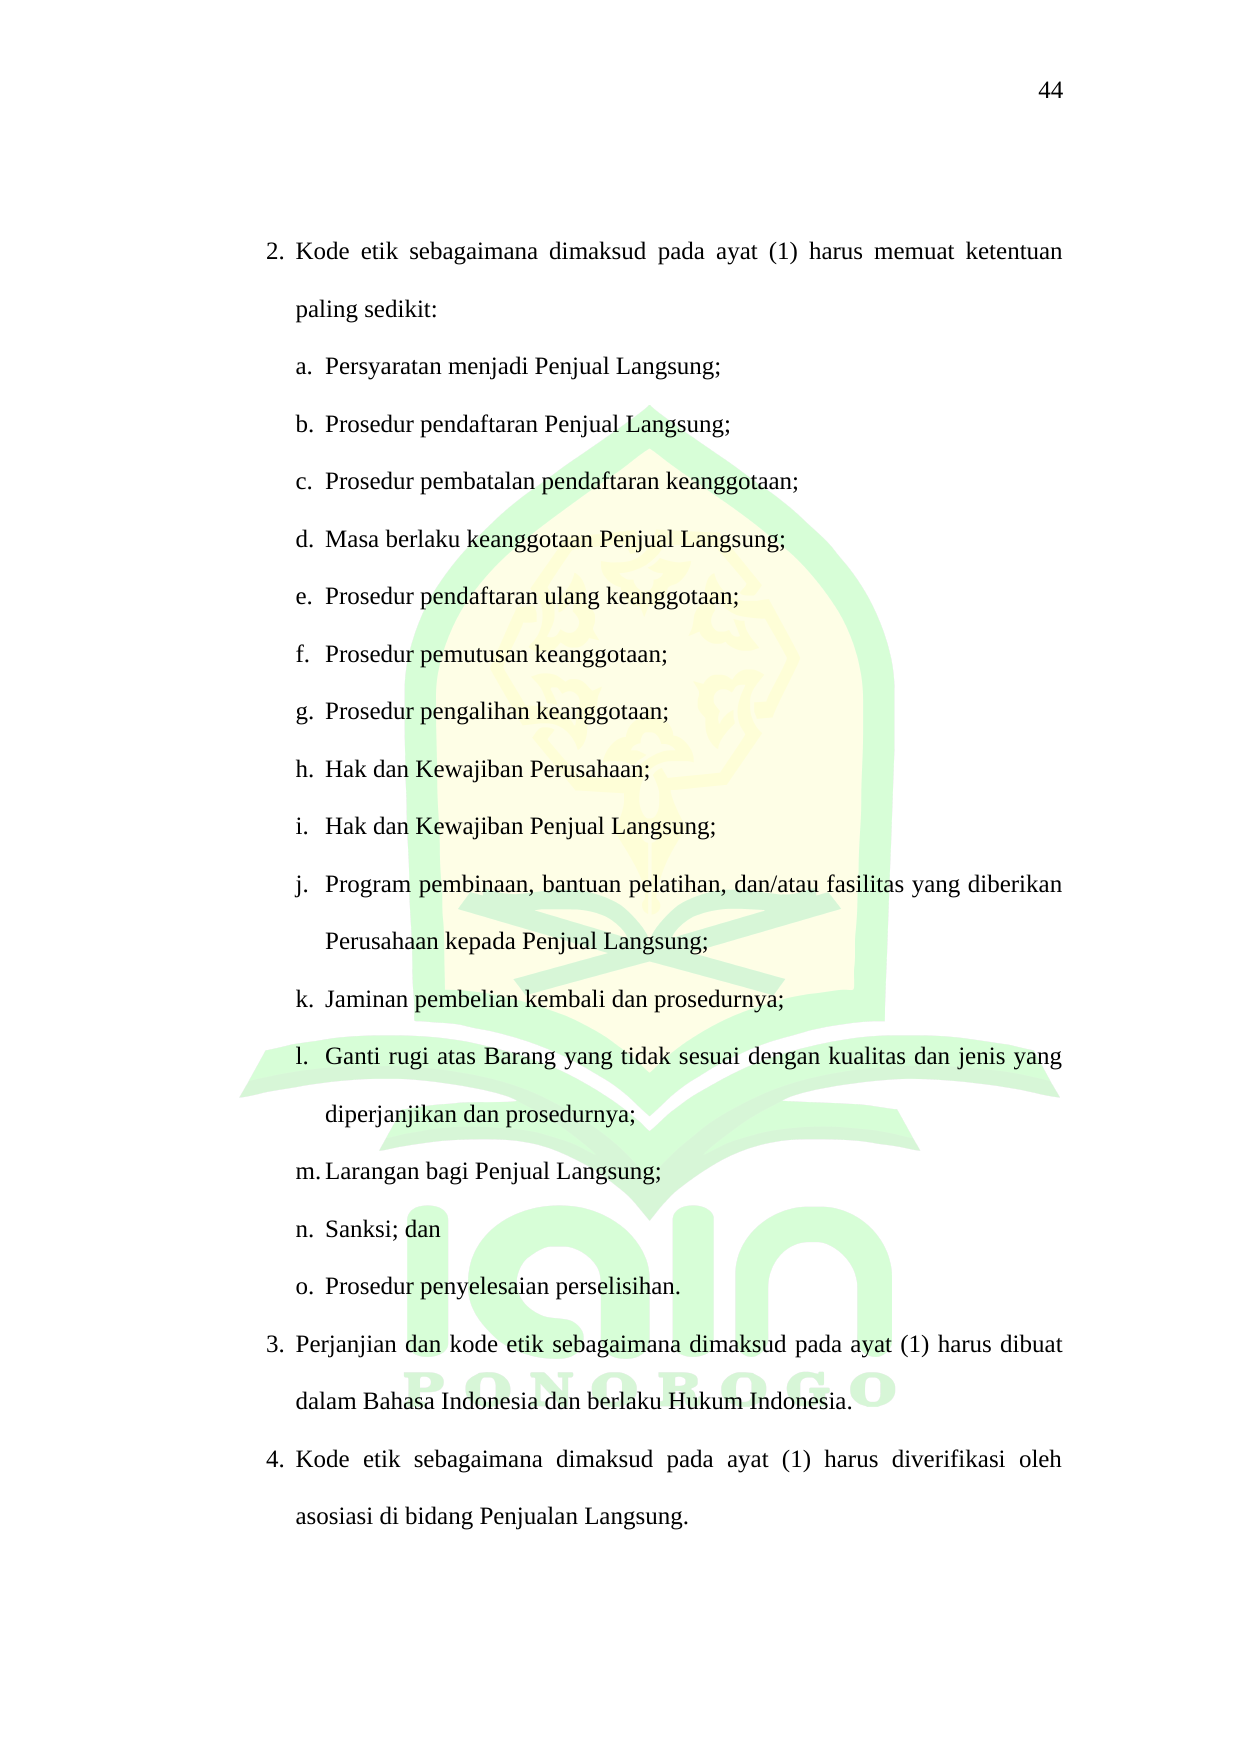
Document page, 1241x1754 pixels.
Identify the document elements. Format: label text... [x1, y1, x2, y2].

list Hak dan Kewajiban Perusahaan; [295, 754, 1063, 782]
list Program pembinaan, bantuan pelatihan, dan/atau fasilitas yang diberikan Perusahaan kepada Penjual Langsung; [295, 869, 1063, 955]
list Persyaratan menjadi Penjual Langsung; [295, 351, 1063, 380]
list Masa berlaku keanggotaan Penjual Langsung; [295, 524, 1063, 552]
list Prosedur penyelesaian perselisihan. [295, 1271, 1063, 1300]
list Jaminan pembelian kembali dan prosedurnya; [295, 984, 1063, 1012]
list Prosedur pendaftaran ulang keanggotaan; [295, 581, 1063, 610]
list Prosedur pemutusan keanggotaan; [295, 639, 1063, 667]
list Ganti rugi atas Barang yang tidak sesuai dengan kualitas dan jenis yang diperjanjikan dan prosedurnya; [295, 1041, 1063, 1127]
list Perjanjian dan kode etik sebagaimana dimaksud pada ayat (1) harus dibuat dalam Bahasa Indonesia dan berlaku Hukum Indonesia. [266, 1329, 1063, 1415]
list Kode etik sebagaimana dimaksud pada ayat (1) harus diverifikasi oleh asosiasi di bidang Penjualan Langsung. [266, 1444, 1063, 1530]
list Prosedur pendaftaran Penjual Langsung; [295, 409, 1063, 437]
list Larangan bagi Penjual Langsung; [295, 1156, 1063, 1185]
list Kode etik sebagaimana dimaksud pada ayat (1) harus memuat ketentuan paling sedikit: [266, 236, 1063, 322]
list Hak dan Kewajiban Penjual Langsung; [295, 811, 1063, 840]
list Prosedur pembatalan pendaftaran keanggotaan; [295, 466, 1063, 495]
list Prosedur pengalihan keanggotaan; [295, 696, 1063, 725]
list Sanksi; dan [295, 1214, 1063, 1242]
